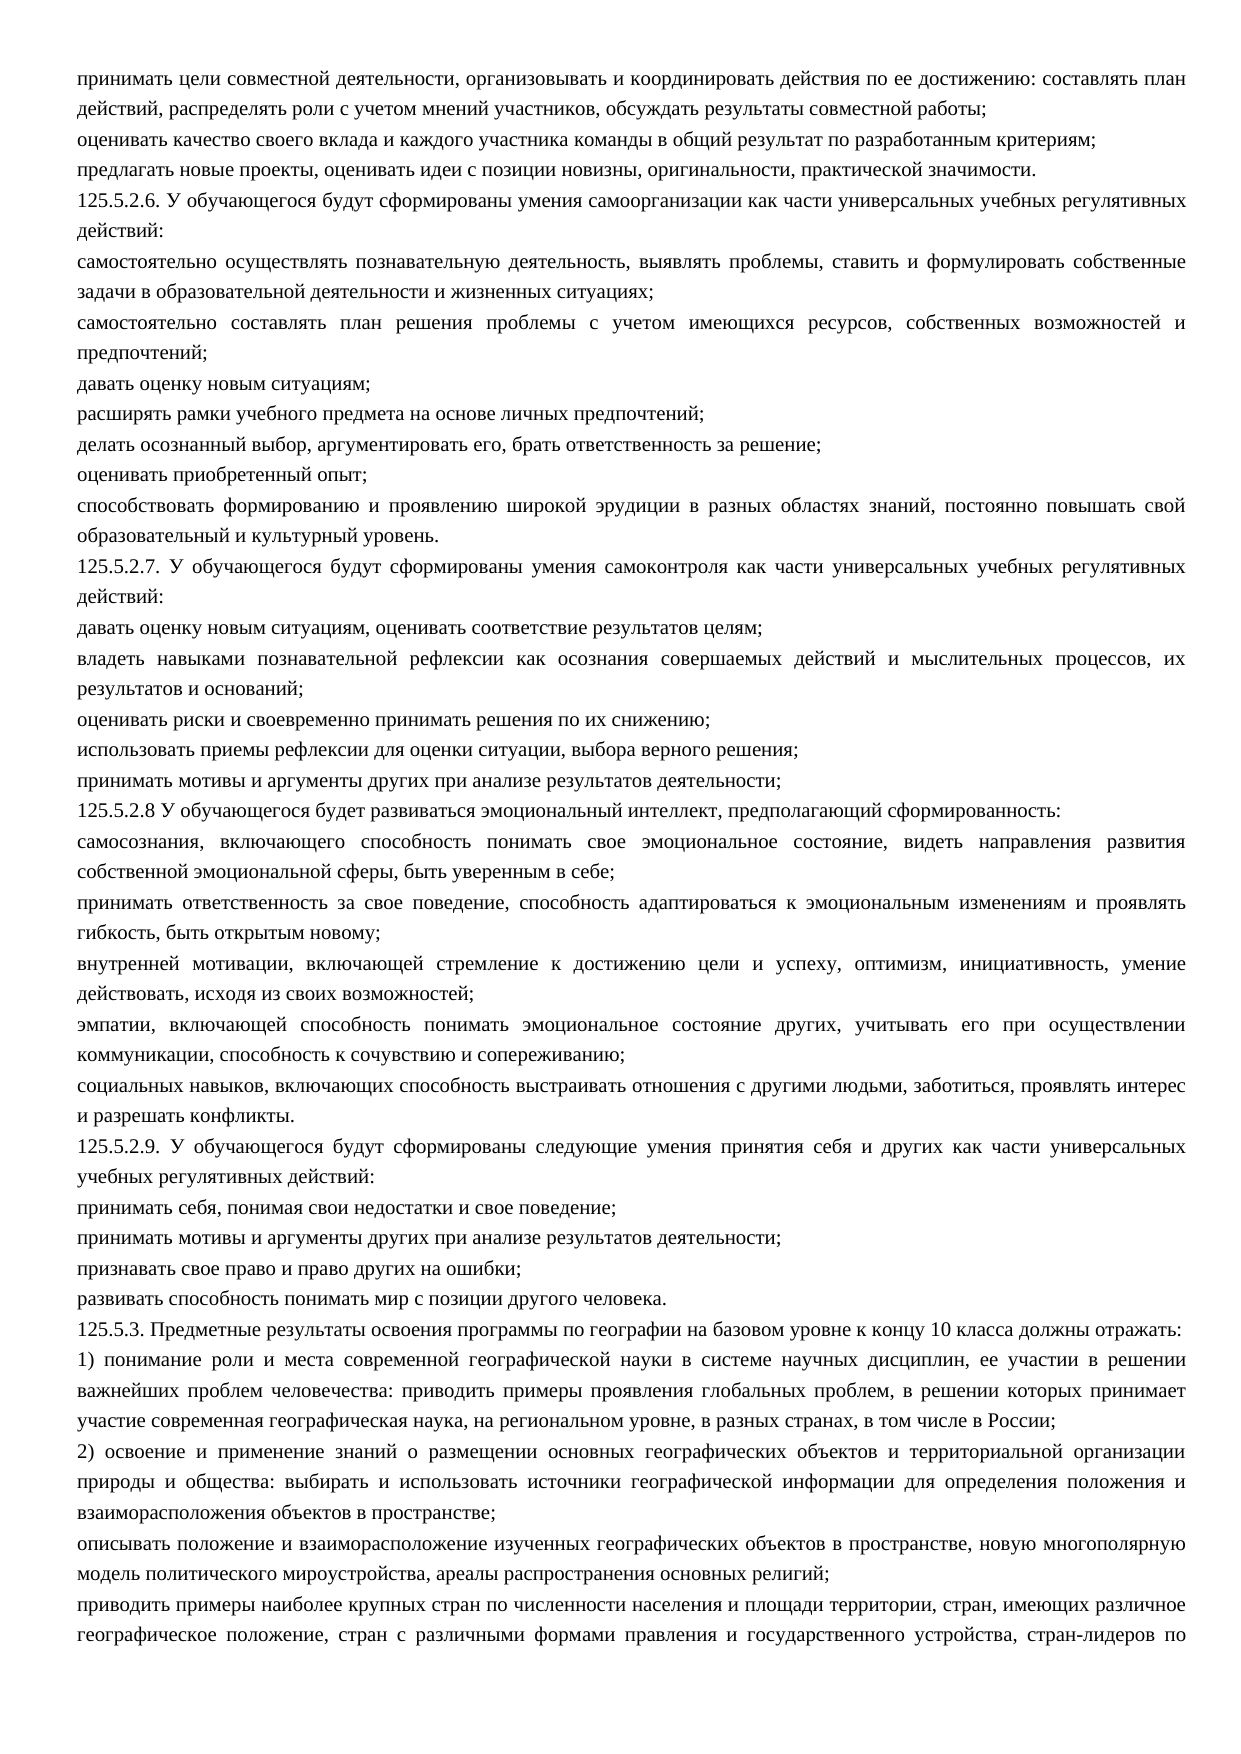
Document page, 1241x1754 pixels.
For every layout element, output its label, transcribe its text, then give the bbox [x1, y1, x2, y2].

text 2) освоение и применение знаний о размещении основных географических объектов и территориальной организации природы и общества: выбирать и использовать источники географической информации для определения положения и взаиморасположения объектов в пространстве; [77, 1432, 1187, 1524]
text 1) понимание роли и места современной географической науки в системе научных дисциплин, ее участии в решении важнейших проблем человечества: приводить примеры проявления глобальных проблем, в решении которых принимает участие современная географическая наука, на региональном уровне, в разных странах, в том числе в России; [77, 1341, 1187, 1432]
text расширять рамки учебного предмета на основе личных предпочтений; [77, 395, 1187, 425]
text принимать себя, понимая свои недостатки и свое поведение; [77, 1188, 1187, 1219]
text 125.5.2.9. У обучающегося будут сформированы следующие умения принятия себя и других как части универсальных учебных регулятивных действий: [77, 1127, 1187, 1188]
text способствовать формированию и проявлению широкой эрудиции в разных областях знаний, постоянно повышать свой образовательный и культурный уровень. [77, 486, 1187, 547]
text принимать мотивы и аргументы других при анализе результатов деятельности; [77, 1219, 1187, 1249]
text внутренней мотивации, включающей стремление к достижению цели и успеху, оптимизм, инициативность, умение действовать, исходя из своих возможностей; [77, 944, 1187, 1005]
text 125.5.2.6. У обучающегося будут сформированы умения самоорганизации как части универсальных учебных регулятивных действий: [77, 181, 1187, 242]
text эмпатии, включающей способность понимать эмоциональное состояние других, учитывать его при осуществлении коммуникации, способность к сочувствию и сопереживанию; [77, 1005, 1187, 1066]
text принимать цели совместной деятельности, организовывать и координировать действия по ее достижению: составлять план действий, распределять роли с учетом мнений участников, обсуждать результаты совместной работы; [77, 59, 1187, 120]
text 125.5.2.7. У обучающегося будут сформированы умения самоконтроля как части универсальных учебных регулятивных действий: [77, 547, 1187, 608]
text признавать свое право и право других на ошибки; [77, 1249, 1187, 1280]
text оценивать приобретенный опыт; [77, 456, 1187, 486]
text развивать способность понимать мир с позиции другого человека. [77, 1280, 1187, 1310]
text оценивать качество своего вклада и каждого участника команды в общий результат по разработанным критериям; [77, 120, 1187, 151]
text 125.5.2.8 У обучающегося будет развиваться эмоциональный интеллект, предполагающий сформированность: [77, 792, 1187, 822]
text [77, 1585, 1187, 1646]
text предлагать новые проекты, оценивать идеи с позиции новизны, оригинальности, практической значимости. [77, 151, 1187, 181]
text самостоятельно осуществлять познавательную деятельность, выявлять проблемы, ставить и формулировать собственные задачи в образовательной деятельности и жизненных ситуациях; [77, 242, 1187, 303]
text давать оценку новым ситуациям, оценивать соответствие результатов целям; [77, 608, 1187, 639]
text принимать ответственность за свое поведение, способность адаптироваться к эмоциональным изменениям и проявлять гибкость, быть открытым новому; [77, 883, 1187, 944]
text 125.5.3. Предметные результаты освоения программы по географии на базовом уровне к концу 10 класса должны отражать: [77, 1310, 1187, 1341]
text давать оценку новым ситуациям; [77, 364, 1187, 395]
text принимать мотивы и аргументы других при анализе результатов деятельности; [77, 761, 1187, 792]
text оценивать риски и своевременно принимать решения по их снижению; [77, 700, 1187, 731]
text самостоятельно составлять план решения проблемы с учетом имеющихся ресурсов, собственных возможностей и предпочтений; [77, 303, 1187, 364]
text делать осознанный выбор, аргументировать его, брать ответственность за решение; [77, 425, 1187, 456]
text описывать положение и взаиморасположение изученных географических объектов в пространстве, новую многополярную модель политического мироустройства, ареалы распространения основных религий; [77, 1524, 1187, 1585]
text самосознания, включающего способность понимать свое эмоциональное состояние, видеть направления развития собственной эмоциональной сферы, быть уверенным в себе; [77, 822, 1187, 883]
text социальных навыков, включающих способность выстраивать отношения с другими людьми, заботиться, проявлять интерес и разрешать конфликты. [77, 1066, 1187, 1127]
text использовать приемы рефлексии для оценки ситуации, выбора верного решения; [77, 731, 1187, 761]
text владеть навыками познавательной рефлексии как осознания совершаемых действий и мыслительных процессов, их результатов и оснований; [77, 639, 1187, 700]
